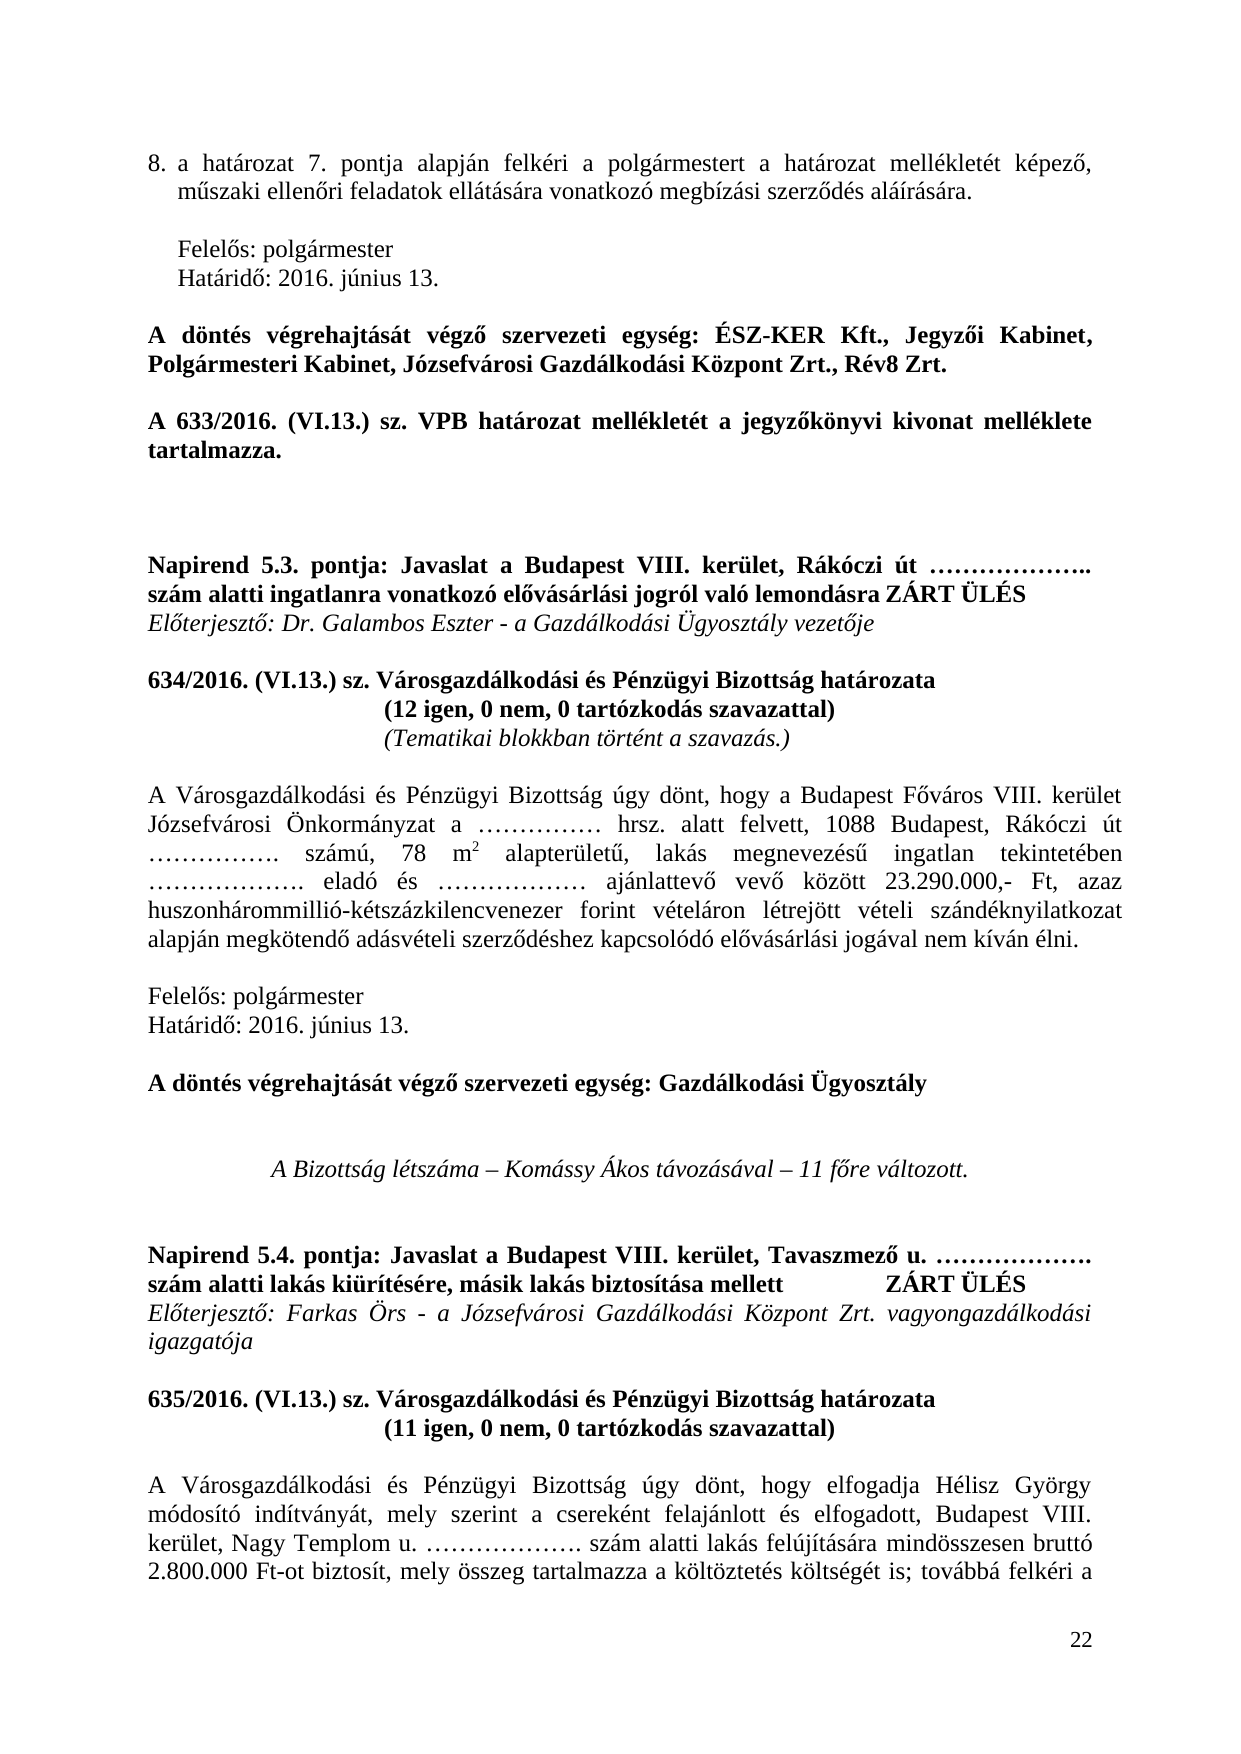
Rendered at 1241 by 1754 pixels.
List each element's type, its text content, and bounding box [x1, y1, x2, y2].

text Határidő: 2016. június 13. [177, 263, 1093, 291]
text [148, 1470, 1093, 1585]
text Napirend 5.3. pontja: Javaslat a Budapest VIII. kerület, Rákóczi út ……………….. szám alatti ingatlanra vonatkozó elővásárlási jogról való lemondásra ZÁRT ÜLÉS [148, 550, 1093, 608]
text 8. a határozat 7. pontja alapján felkéri a polgármestert a határozat mellékletét képező, műszaki ellenőri feladatok ellátására vonatkozó megbízási szerződés aláírására. [148, 148, 1093, 205]
text A 633/2016. (VI.13.) sz. VPB határozat mellékletét a jegyzőkönyvi kivonat melléklete tartalmazza. [148, 406, 1093, 464]
text Felelős: polgármester [148, 981, 1093, 1010]
text 635/2016. (VI.13.) sz. Városgazdálkodási és Pénzügyi Bizottság határozata [148, 1384, 1093, 1413]
text A Bizottság létszáma – Komássy Ákos távozásával – 11 főre változott. [148, 1154, 1093, 1183]
text Előterjesztő: Dr. Galambos Eszter - a Gazdálkodási Ügyosztály vezetője [148, 608, 1093, 636]
text A Városgazdálkodási és Pénzügyi Bizottság úgy dönt, hogy a Budapest Főváros VIII. kerület Józsefvárosi Önkormányzat a …………… hrsz. alatt felvett, 1088 Budapest, Rákóczi út ……………. számú, 78 m2 alapterületű, lakás megnevezésű ingatlan tekintetében ………………. eladó és ……………… ajánlattevő vevő között 23.290.000,- Ft, azaz huszonhárommillió-kétszázkilencvenezer forint vételáron létrejött vételi szándéknyilatkozat alapján megkötendő adásvételi szerződéshez kapcsolódó elővásárlási jogával nem kíván élni. [148, 780, 1123, 953]
text 634/2016. (VI.13.) sz. Városgazdálkodási és Pénzügyi Bizottság határozata [148, 665, 1093, 694]
text (11 igen, 0 nem, 0 tartózkodás szavazattal) [384, 1413, 1093, 1441]
text Előterjesztő: Farkas Örs - a Józsefvárosi Gazdálkodási Központ Zrt. vagyongazdálkodási igazgatója [148, 1298, 1093, 1355]
text Felelős: polgármester [148, 234, 1093, 263]
text A döntés végrehajtását végző szervezeti egység: ÉSZ-KER Kft., Jegyzői Kabinet, Polgármesteri Kabinet, Józsefvárosi Gazdálkodási Központ Zrt., Rév8 Zrt. [148, 320, 1093, 378]
text Határidő: 2016. június 13. [148, 1010, 1093, 1039]
text A döntés végrehajtását végző szervezeti egység: Gazdálkodási Ügyosztály [148, 1068, 1093, 1096]
text (12 igen, 0 nem, 0 tartózkodás szavazattal) [384, 694, 1093, 723]
text (Tematikai blokkban történt a szavazás.) [384, 723, 1093, 751]
text Napirend 5.4. pontja: Javaslat a Budapest VIII. kerület, Tavaszmező u. ………………. szám alatti lakás kiürítésére, másik lakás biztosítása mellett ZÁRT ÜLÉS [148, 1240, 1093, 1298]
